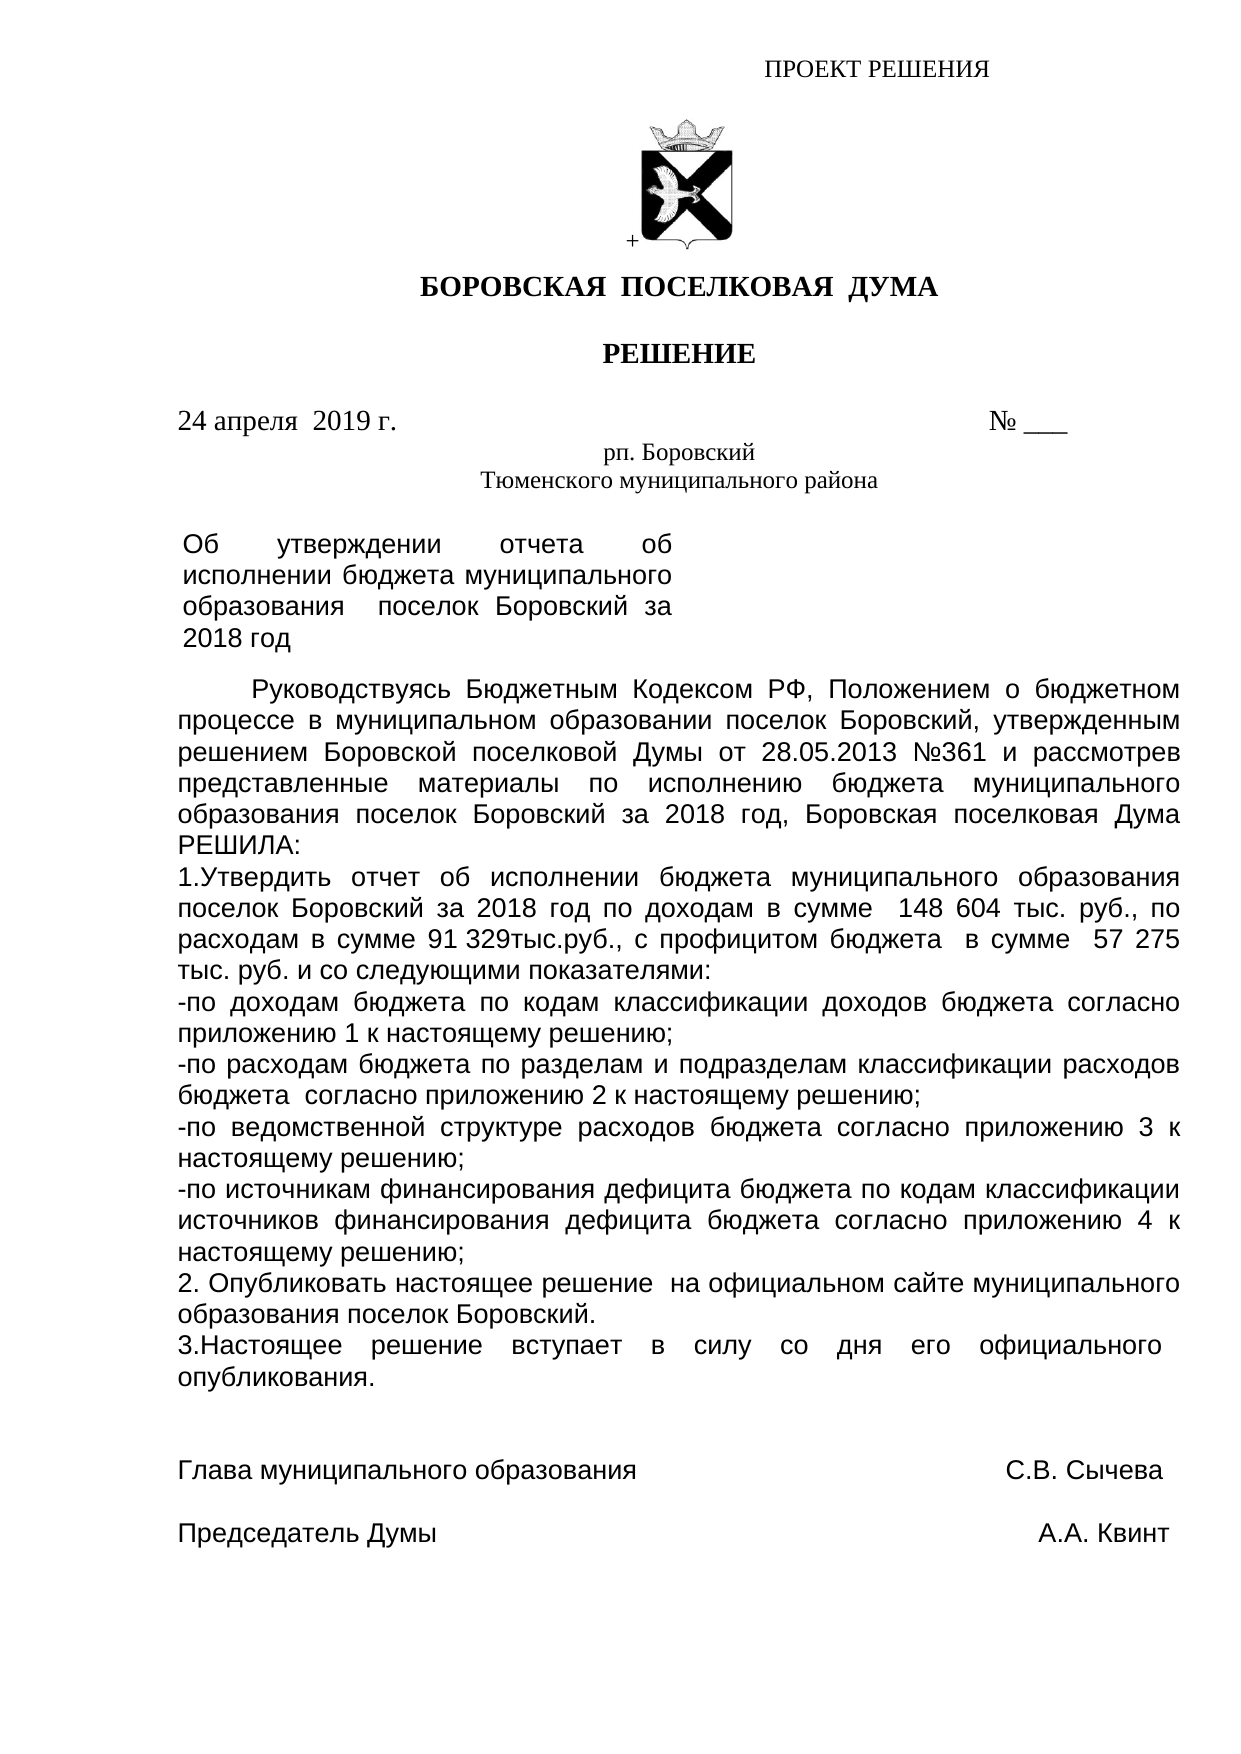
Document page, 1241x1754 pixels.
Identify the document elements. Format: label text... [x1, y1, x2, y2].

text Тюменского муниципального района [177, 466, 1181, 494]
text -по ведомственной структуре расходов бюджета согласно приложению 3 к настоящему решению; [177, 1111, 1181, 1173]
text Председатель Думы А.А. Квинт [177, 1517, 1181, 1548]
text -по расходам бюджета по разделам и подразделам классификации расходов бюджета согласно приложению 2 к настоящему решению; [177, 1048, 1181, 1111]
text Глава муниципального образования С.В. Сычева [177, 1454, 1181, 1486]
text 1.Утвердить отчет об исполнении бюджета муниципального образования поселок Боровский за 2018 год по доходам в сумме 148 604 тыс. руб., по расходам в сумме 91 329тыс.руб., с профицитом бюджета в сумме 57 275 тыс. руб. и со следующими показателями: [177, 861, 1181, 986]
text -по доходам бюджета по кодам классификации доходов бюджета согласно приложению 1 к настоящему решению; [177, 986, 1181, 1048]
text 24 апреля 2019 г. № ___ [177, 403, 1181, 437]
text Руководствуясь Бюджетным Кодексом РФ, Положением о бюджетном процессе в муниципальном образовании поселок Боровский, утвержденным решением Боровской поселковой Думы от 28.05.2013 №361 и рассмотрев представленные материалы по исполнению бюджета муниципального образования поселок Боровский за 2018 год, Боровская поселковая Дума РЕШИЛА: [177, 673, 1181, 861]
text -по источникам финансирования дефицита бюджета по кодам классификации источников финансирования дефицита бюджета согласно приложению 4 к настоящему решению; [177, 1173, 1181, 1267]
text рп. Боровский [177, 437, 1181, 466]
text 2. Опубликовать настоящее решение на официальном сайте муниципального образования поселок Боровский. [177, 1267, 1181, 1329]
text + [177, 118, 1181, 255]
text 3.Настоящее решение вступает в силу со дня его официального опубликования. [177, 1329, 1163, 1392]
text РЕШЕНИЕ [177, 336, 1181, 370]
text Боровская поселковая Дума [177, 269, 1181, 303]
picture [639, 118, 734, 250]
